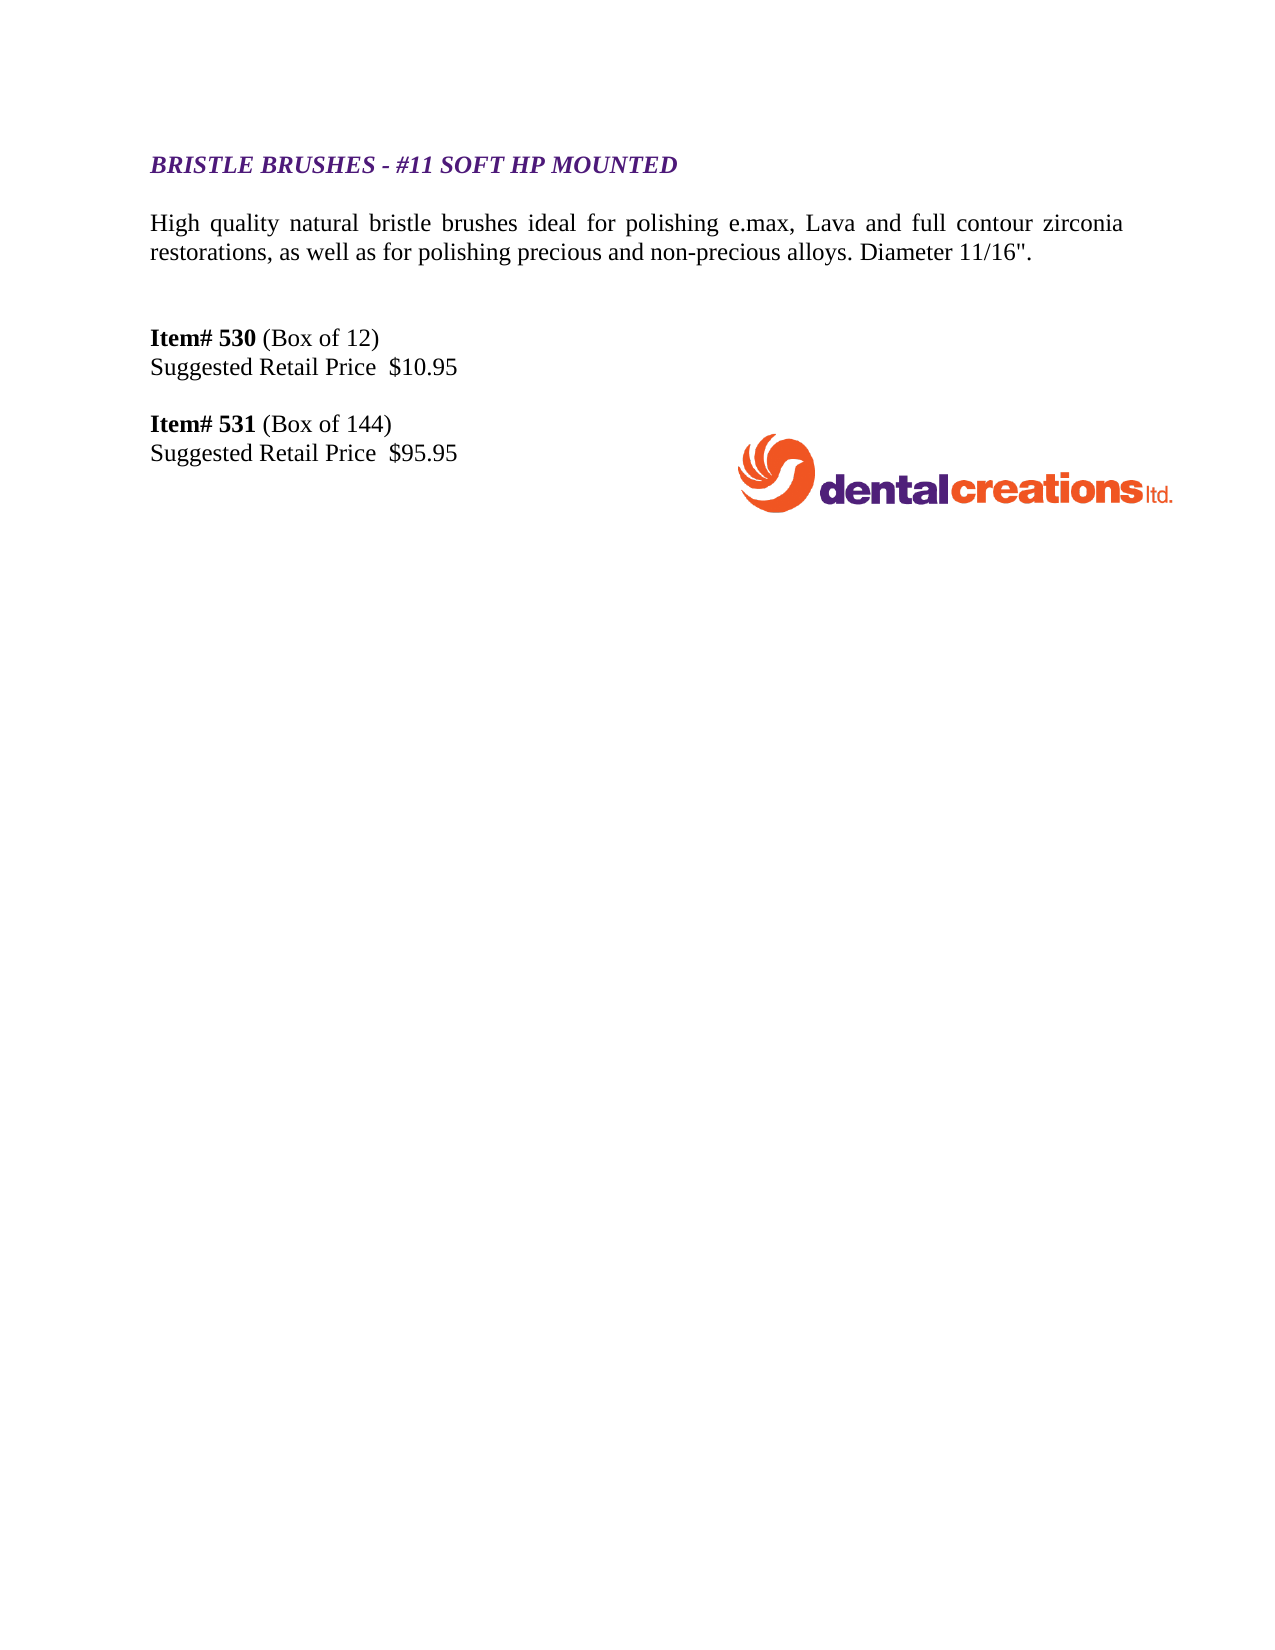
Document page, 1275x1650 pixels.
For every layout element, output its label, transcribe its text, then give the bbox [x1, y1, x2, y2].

text Suggested Retail Price $10.95 [150, 352, 1125, 380]
text High quality natural bristle brushes ideal for polishing e.max, Lava and full contour zirconia restorations, as well as for polishing precious and non-precious alloys. Diameter 11/16". [150, 208, 1125, 265]
text Item# 530 (Box of 12) [150, 323, 1125, 352]
text Item# 531 (Box of 144) [150, 409, 1125, 438]
text BRISTLE BRUSHES - #11 SOFT HP MOUNTED [150, 150, 1125, 179]
text Suggested Retail Price $95.95 [150, 438, 725, 467]
picture [725, 416, 1185, 534]
